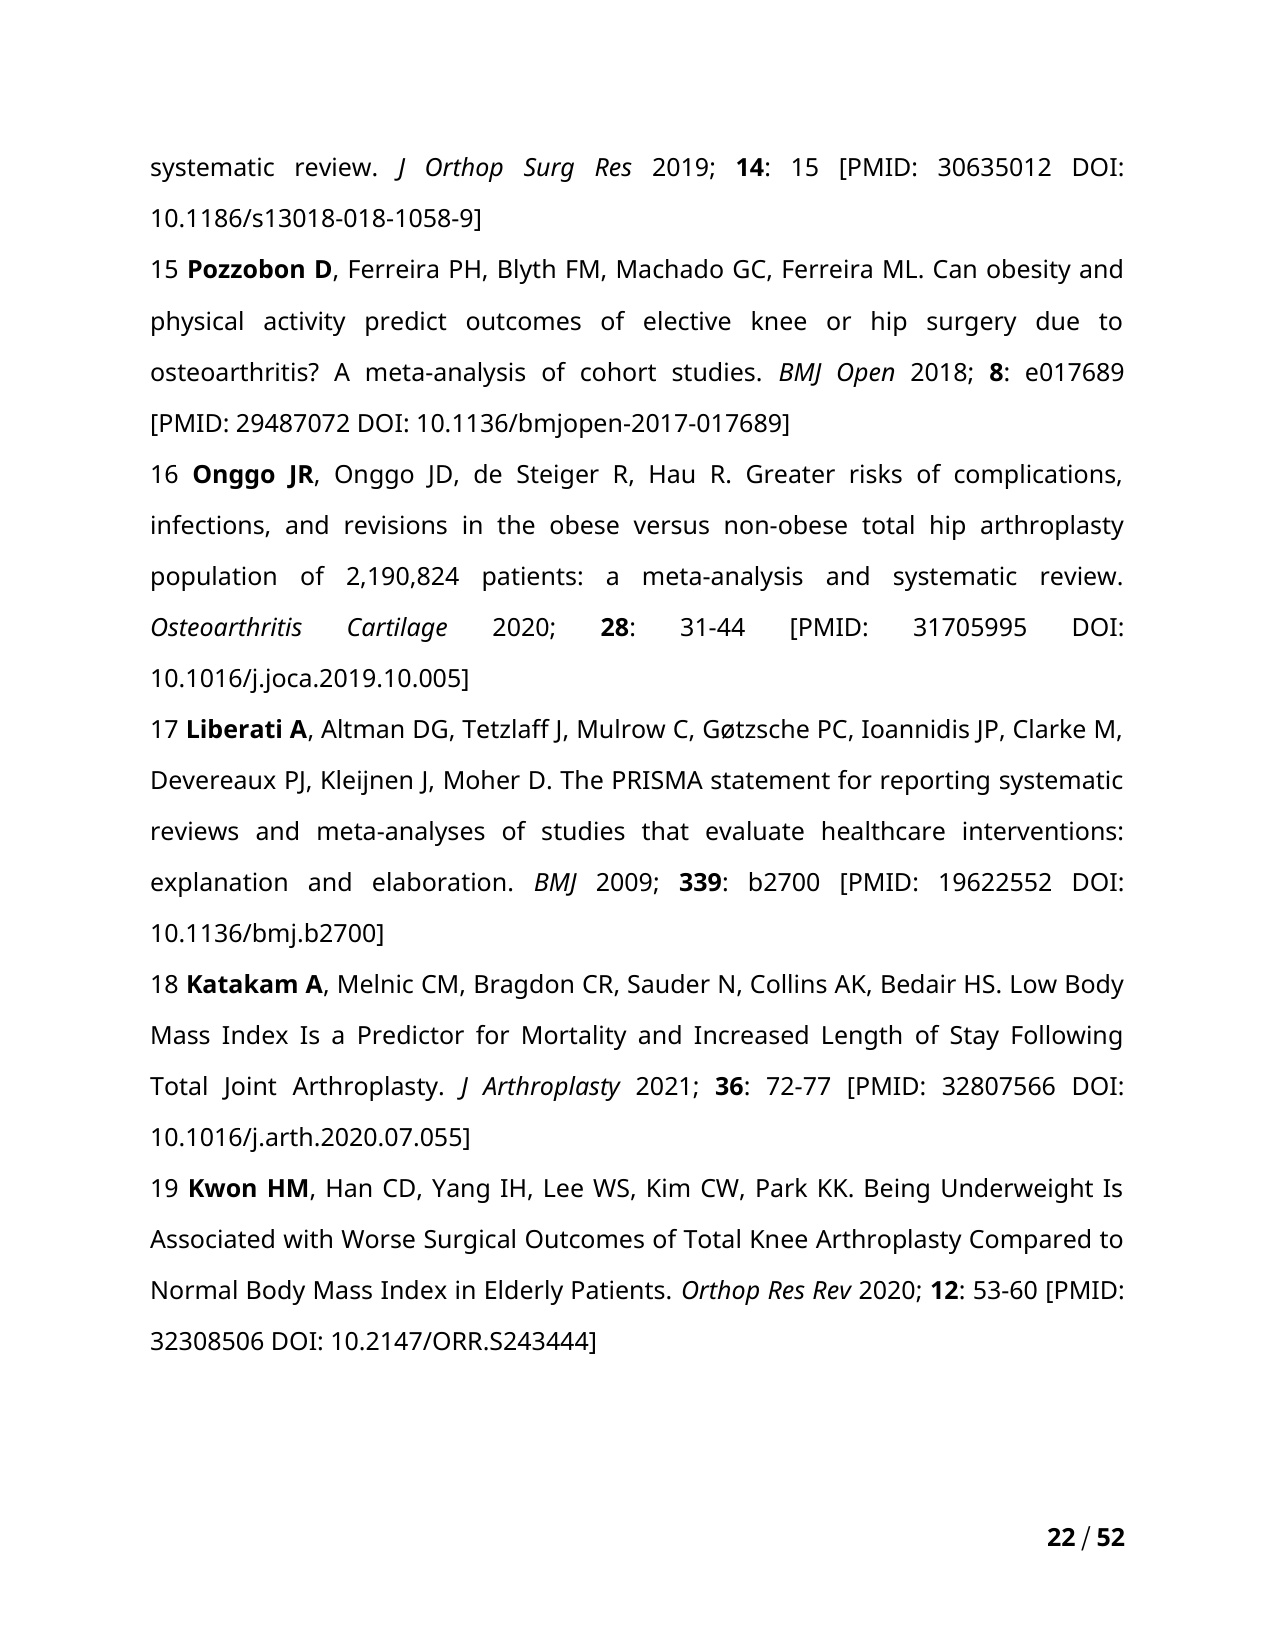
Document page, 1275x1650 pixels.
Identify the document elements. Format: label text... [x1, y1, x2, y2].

text 19 Kwon HM, Han CD, Yang IH, Lee WS, Kim CW, Park KK. Being Underweight Is Associated with Worse Surgical Outcomes of Total Knee Arthroplasty Compared to Normal Body Mass Index in Elderly Patients. Orthop Res Rev 2020; 12: 53-60 [PMID: 32308506 DOI: 10.2147/ORR.S243444] [150, 1171, 1125, 1358]
text 15 Pozzobon D, Ferreira PH, Blyth FM, Machado GC, Ferreira ML. Can obesity and physical activity predict outcomes of elective knee or hip surgery due to osteoarthritis? A meta-analysis of cohort studies. BMJ Open 2018; 8: e017689 [PMID: 29487072 DOI: 10.1136/bmjopen-2017-017689] [150, 252, 1125, 439]
text 18 Katakam A, Melnic CM, Bragdon CR, Sauder N, Collins AK, Bedair HS. Low Body Mass Index Is a Predictor for Mortality and Increased Length of Stay Following Total Joint Arthroplasty. J Arthroplasty 2021; 36: 72-77 [PMID: 32807566 DOI: 10.1016/j.arth.2020.07.055] [150, 967, 1125, 1154]
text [150, 150, 1125, 235]
text 17 Liberati A, Altman DG, Tetzlaff J, Mulrow C, Gøtzsche PC, Ioannidis JP, Clarke M, Devereaux PJ, Kleijnen J, Moher D. The PRISMA statement for reporting systematic reviews and meta-analyses of studies that evaluate healthcare interventions: explanation and elaboration. BMJ 2009; 339: b2700 [PMID: 19622552 DOI: 10.1136/bmj.b2700] [150, 711, 1125, 950]
text 16 Onggo JR, Onggo JD, de Steiger R, Hau R. Greater risks of complications, infections, and revisions in the obese versus non-obese total hip arthroplasty population of 2,190,824 patients: a meta-analysis and systematic review. Osteoarthritis Cartilage 2020; 28: 31-44 [PMID: 31705995 DOI: 10.1016/j.joca.2019.10.005] [150, 456, 1125, 694]
